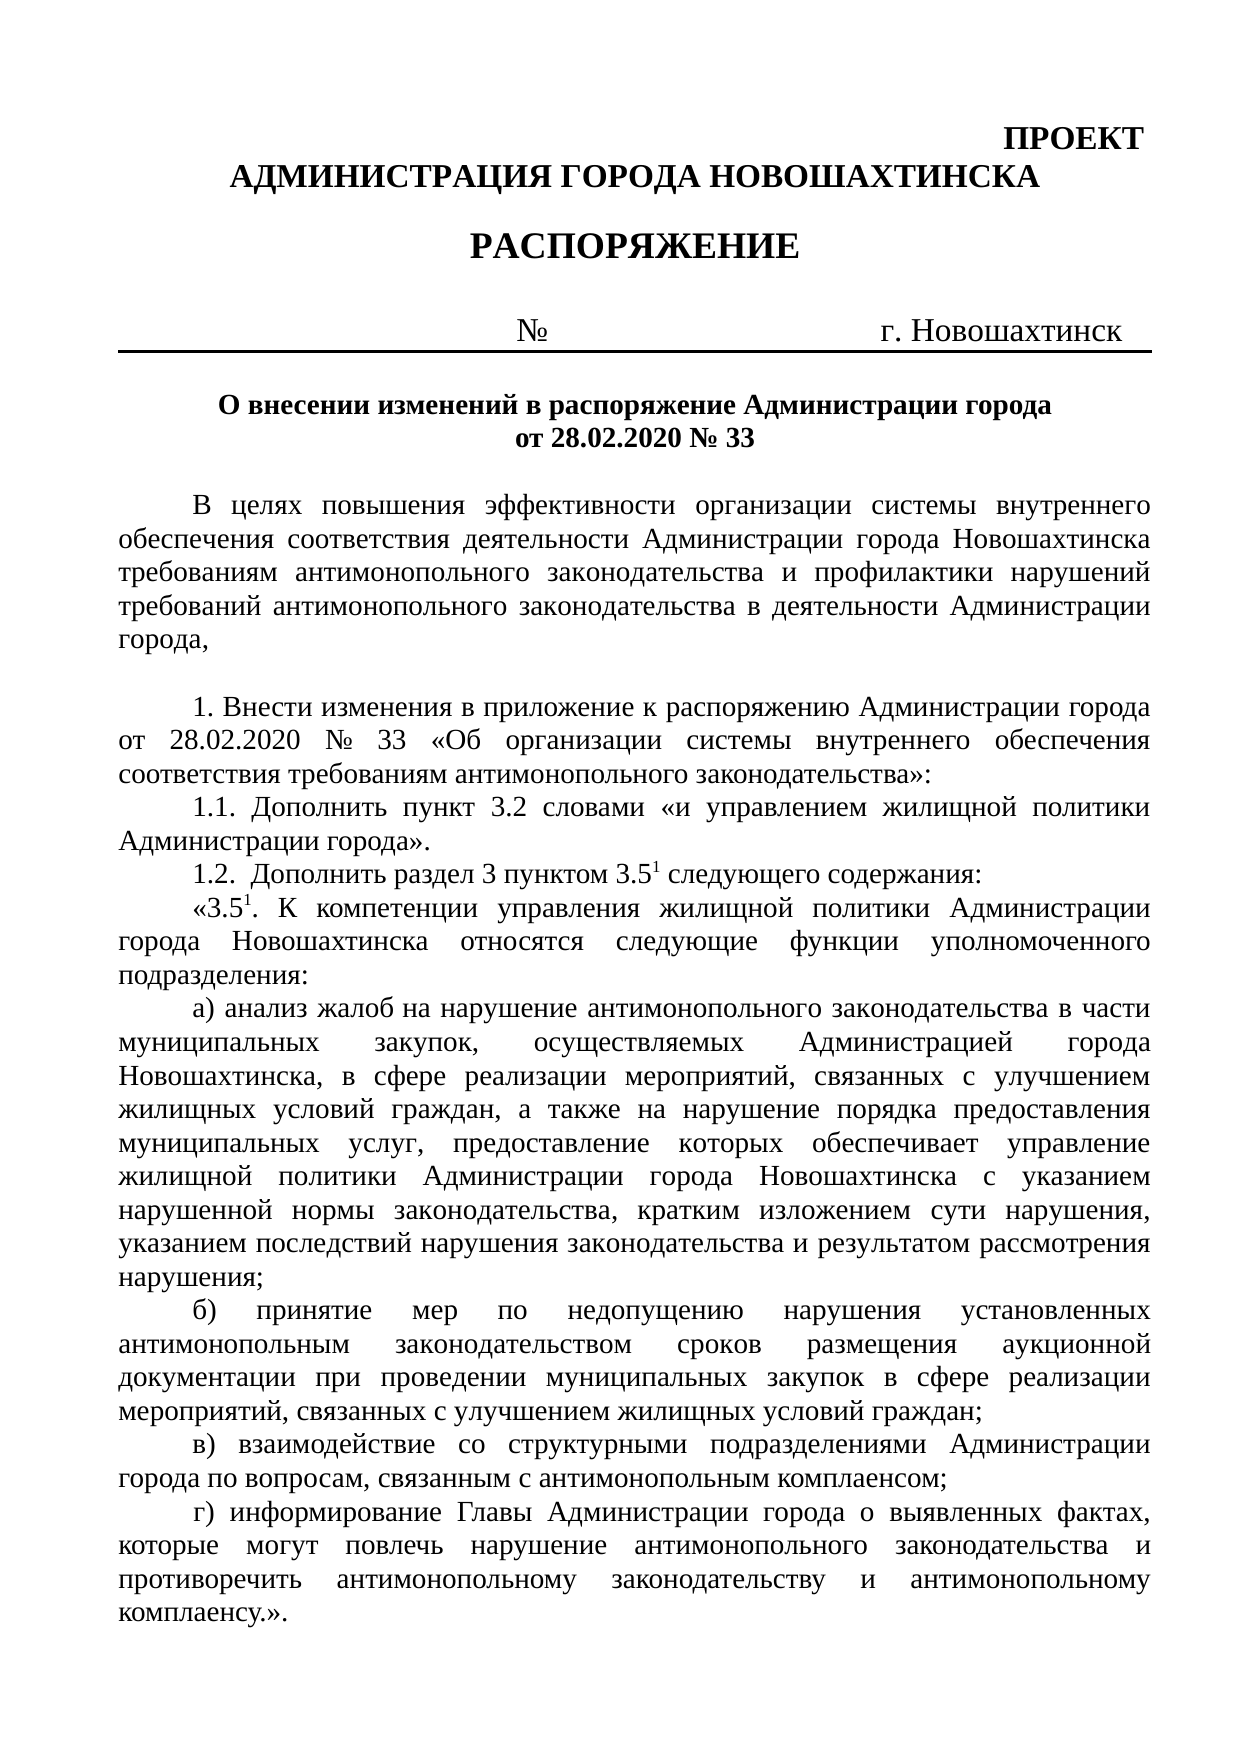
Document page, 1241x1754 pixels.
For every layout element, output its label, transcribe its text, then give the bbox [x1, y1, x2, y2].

text № г. Новошахтинск [118, 310, 1152, 350]
text 1.1. Дополнить пункт 3.2 словами «и управлением жилищной политики Администрации города». [118, 789, 1152, 856]
text В целях повышения эффективности организации системы внутреннего обеспечения соответствия деятельности Администрации города Новошахтинска требованиям антимонопольного законодательства и профилактики нарушений требований антимонопольного законодательства в деятельности Администрации города, [118, 487, 1152, 655]
text ПРОЕКТ [1003, 118, 1152, 156]
text 1.2. Дополнить раздел 3 пунктом 3.51 следующего содержания: [118, 856, 1152, 890]
text АДМИНИСТРАЦИЯ ГОРОДА НОВОШАХТИНСКА [118, 156, 1152, 195]
text РАСПОРЯЖЕНИЕ [118, 223, 1152, 267]
text О внесении изменений в распоряжение Администрации города [118, 387, 1152, 420]
text «3.51. К компетенции управления жилищной политики Администрации города Новошахтинска относятся следующие функции уполномоченного подразделения: [118, 890, 1152, 991]
text г) информирование Главы Администрации города о выявленных фактах, которые могут повлечь нарушение антимонопольного законодательства и противоречить антимонопольному законодательству и антимонопольному комплаенсу.». [118, 1494, 1152, 1628]
text а) анализ жалоб на нарушение антимонопольного законодательства в части муниципальных закупок, осуществляемых Администрацией города Новошахтинска, в сфере реализации мероприятий, связанных с улучшением жилищных условий граждан, а также на нарушение порядка предоставления муниципальных услуг, предоставление которых обеспечивает управление жилищной политики Администрации города Новошахтинска с указанием нарушенной нормы законодательства, кратким изложением сути нарушения, указанием последствий нарушения законодательства и результатом рассмотрения нарушения; [118, 991, 1152, 1292]
text в) взаимодействие со структурными подразделениями Администрации города по вопросам, связанным с антимонопольным комплаенсом; [118, 1427, 1152, 1494]
text 1. Внести изменения в приложение к распоряжению Администрации города от 28.02.2020 № 33 «Об организации системы внутреннего обеспечения соответствия требованиям антимонопольного законодательства»: [118, 689, 1152, 789]
text б) принятие мер по недопущению нарушения установленных антимонопольным законодательством сроков размещения аукционной документации при проведении муниципальных закупок в сфере реализации мероприятий, связанных с улучшением жилищных условий граждан; [118, 1292, 1152, 1427]
text от 28.02.2020 № 33 [118, 420, 1152, 454]
